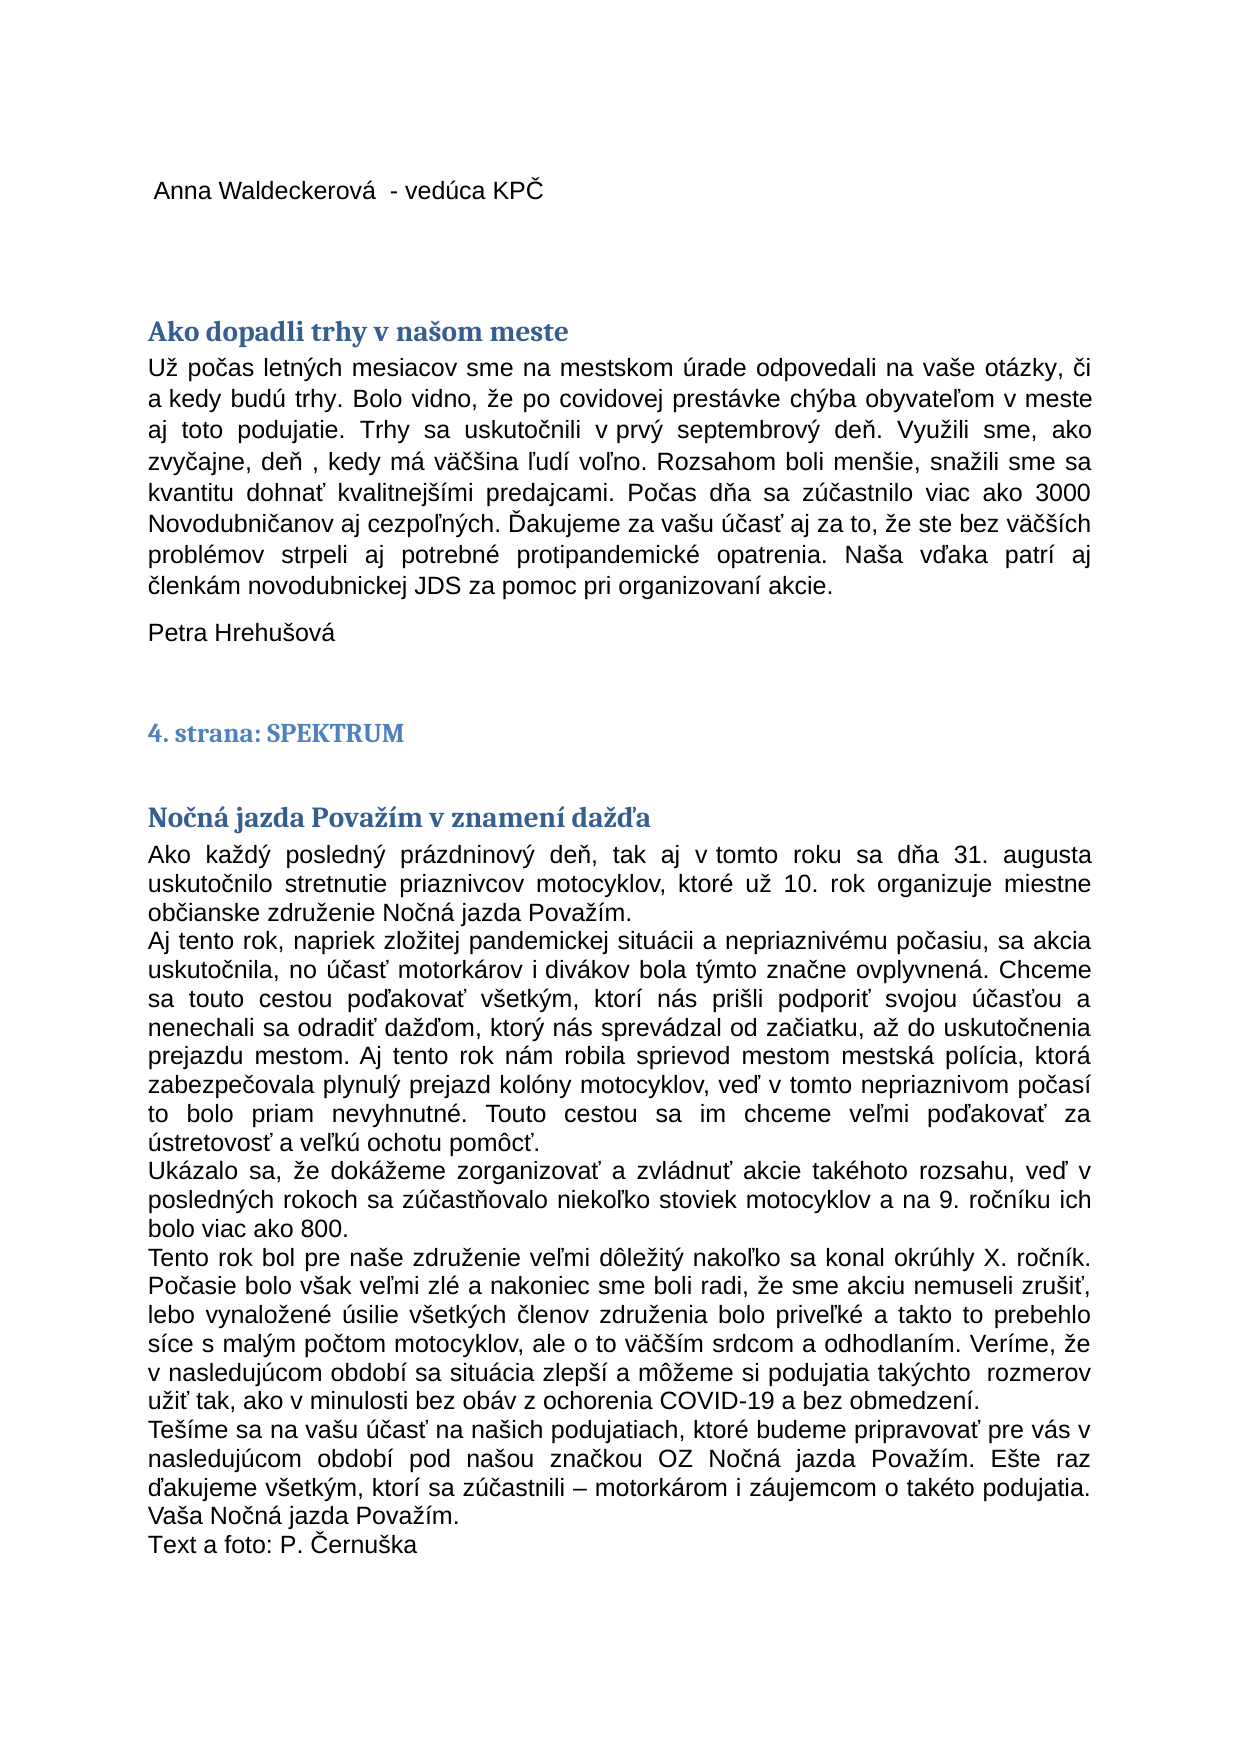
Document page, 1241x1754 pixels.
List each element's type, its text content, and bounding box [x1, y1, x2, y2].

text Tešíme sa na vašu účasť na našich podujatiach, ktoré budeme pripravovať pre vás v nasledujúcom období pod našou značkou OZ Nočná jazda Považím. Ešte raz ďakujeme všetkým, ktorí sa zúčastnili – motorkárom i záujemcom o takéto podujatia. Vaša Nočná jazda Považím. [148, 1415, 1093, 1530]
subtitle 4. strana: SPEKTRUM [148, 718, 1093, 749]
text Ukázalo sa, že dokážeme zorganizovať a zvládnuť akcie takéhoto rozsahu, veď v posledných rokoch sa zúčastňovalo niekoľko stoviek motocyklov a na 9. ročníku ich bolo viac ako 800. [148, 1156, 1093, 1243]
text Aj tento rok, napriek zložitej pandemickej situácii a nepriaznivému počasiu, sa akcia uskutočnila, no účasť motorkárov i divákov bola týmto značne ovplyvnená. Chceme sa touto cestou poďakovať všetkým, ktorí nás prišli podporiť svojou účasťou a nenechali sa odradiť dažďom, ktorý nás sprevádzal od začiatku, až do uskutočnenia prejazdu mestom. Aj tento rok nám robila sprievod mestom mestská polícia, ktorá zabezpečovala plynulý prejazd kolóny motocyklov, veď v tomto nepriaznivom počasí to bolo priam nevyhnutné. Touto cestou sa im chceme veľmi poďakovať za ústretovosť a veľkú ochotu pomôcť. [148, 926, 1093, 1156]
text Už počas letných mesiacov sme na mestskom úrade odpovedali na vaše otázky, či a kedy budú trhy. Bolo vidno, že po covidovej prestávke chýba obyvateľom v meste aj toto podujatie. Trhy sa uskutočnili v prvý septembrový deň. Využili sme, ako zvyčajne, deň , kedy má väčšina ľudí voľno. Rozsahom boli menšie, snažili sme sa kvantitu dohnať kvalitnejšími predajcami. Počas dňa sa zúčastnilo viac ako 3000 Novodubničanov aj cezpoľných. Ďakujeme za vašu účasť aj za to, že ste bez väčších problémov strpeli aj potrebné protipandemické opatrenia. Naša vďaka patrí aj členkám novodubnickej JDS za pomoc pri organizovaní akcie. [148, 353, 1093, 599]
text Tento rok bol pre naše združenie veľmi dôležitý nakoľko sa konal okrúhly X. ročník. Počasie bolo však veľmi zlé a nakoniec sme boli radi, že sme akciu nemuseli zrušiť, lebo vynaložené úsilie všetkých členov združenia bolo priveľké a takto to prebehlo síce s malým počtom motocyklov, ale o to väčším srdcom a odhodlaním. Veríme, že v nasledujúcom období sa situácia zlepší a môžeme si podujatia takýchto rozmerov užiť tak, ako v minulosti bez obáv z ochorenia COVID-19 a bez obmedzení. [148, 1243, 1093, 1415]
text Petra Hrehušová [148, 618, 1093, 647]
text Ako každý posledný prázdninový deň, tak aj v tomto roku sa dňa 31. augusta uskutočnilo stretnutie priaznivcov motocyklov, ktoré už 10. rok organizuje miestne občianske združenie Nočná jazda Považím. [148, 840, 1093, 926]
text Anna Waldeckerová - vedúca KPČ [148, 176, 1093, 205]
subtitle Nočná jazda Považím v znamení dažďa [148, 802, 1093, 835]
text Text a foto: P. Černuška [148, 1530, 1093, 1559]
subtitle Ako dopadli trhy v našom meste [148, 315, 1093, 348]
